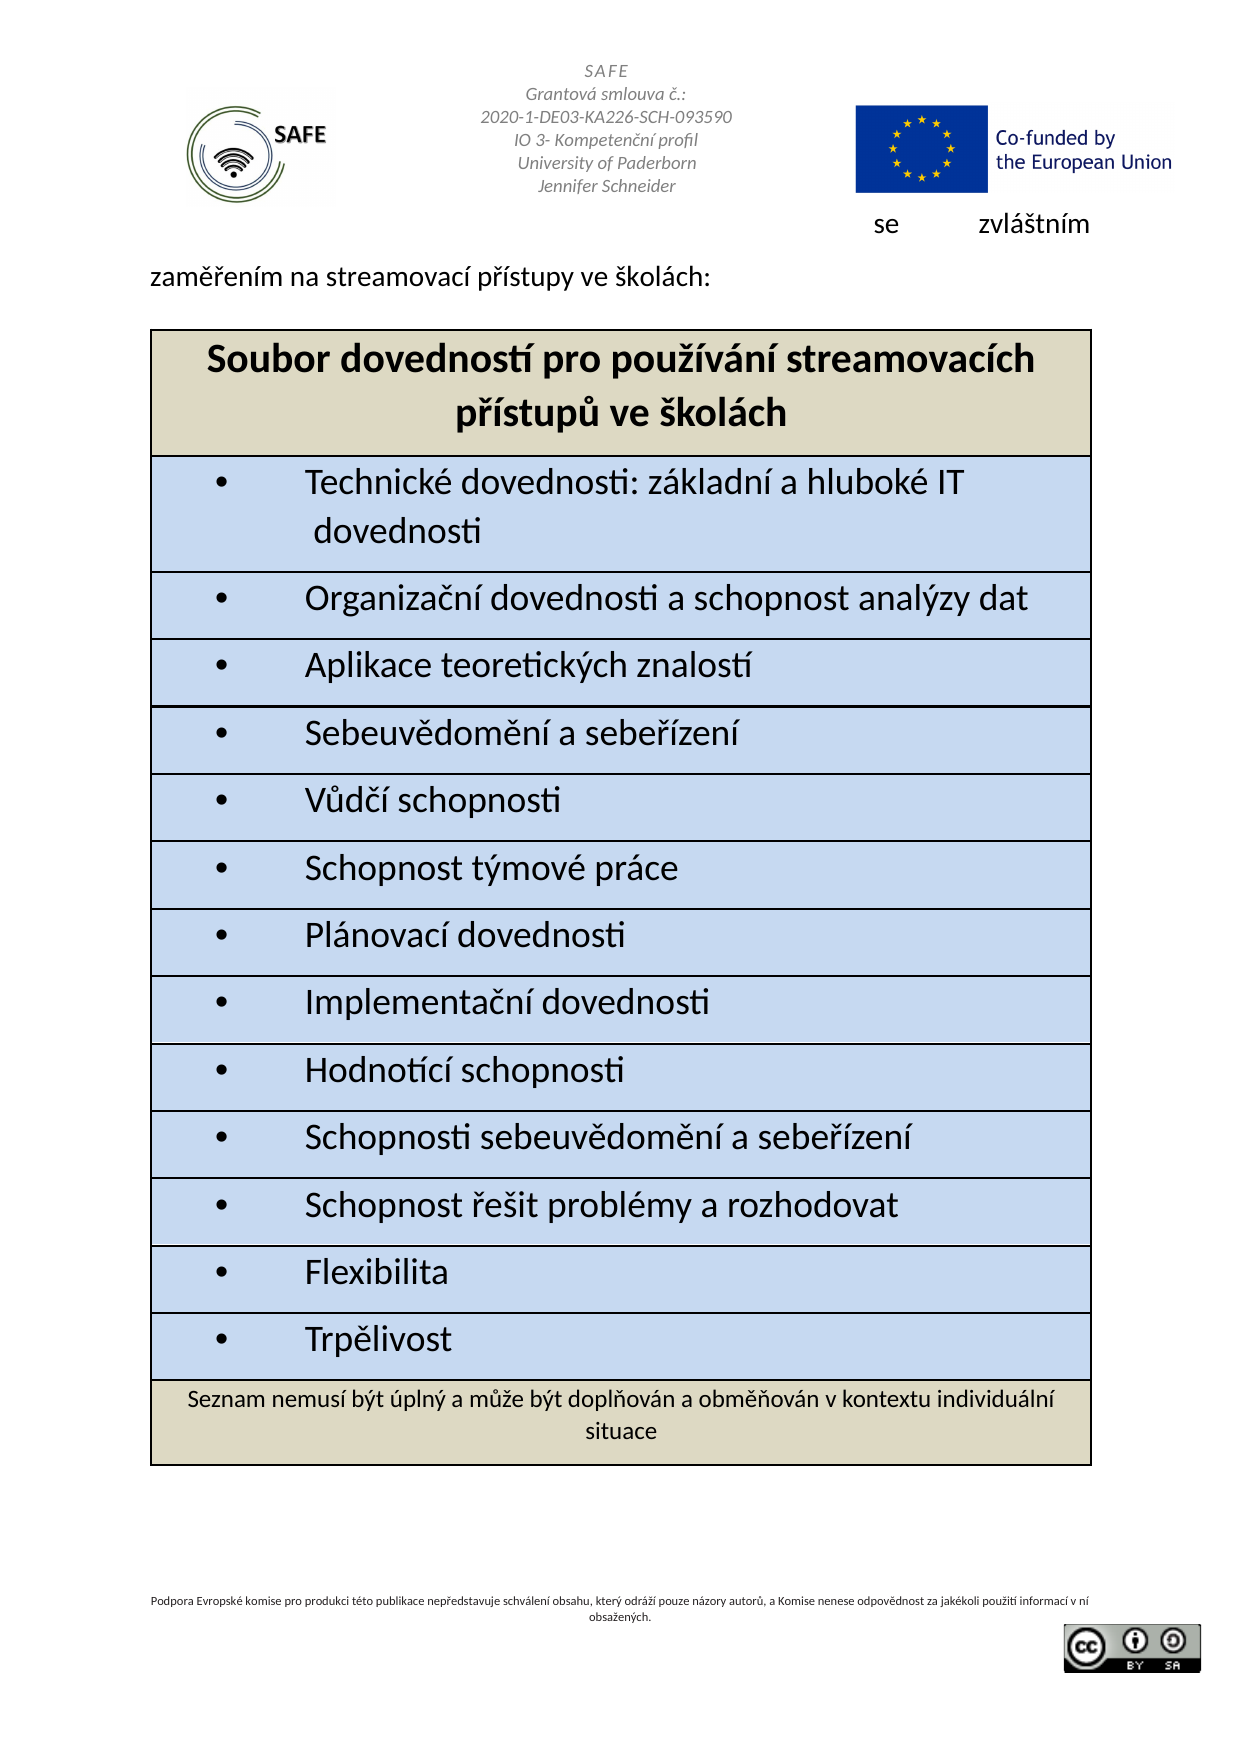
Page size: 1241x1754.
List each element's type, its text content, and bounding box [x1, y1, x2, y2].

table_cell Organizační dovednosti a schopnost analýzy dat [152, 573, 1090, 638]
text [150, 151, 1090, 294]
table_cell Aplikace teoretických znalostí [152, 640, 1090, 705]
table_cell Technické dovednosti: základní a hluboké IT dovednosti [152, 457, 1090, 571]
table_cell Schopnost týmové práce [152, 842, 1090, 908]
table_cell Plánovací dovednosti [152, 910, 1090, 975]
table_cell Trpělivost [152, 1314, 1090, 1379]
table_cell Seznam nemusí být úplný a může být doplňován a obměňován v kontextu individuální situace [152, 1381, 1090, 1464]
table_cell Flexibilita [152, 1247, 1090, 1312]
table_header Soubor dovedností pro používání streamovacích přístupů ve školách [152, 331, 1090, 455]
picture [853, 102, 1175, 193]
table_cell Schopnosti sebeuvědomění a sebeřízení [152, 1112, 1090, 1177]
table_cell Vůdčí schopnosti [152, 775, 1090, 840]
picture [1063, 1624, 1202, 1673]
table_cell Sebeuvědomění a sebeřízení [152, 708, 1090, 773]
picture [186, 87, 337, 207]
table_cell Hodnotící schopnosti [152, 1045, 1090, 1110]
table_cell Schopnost řešit problémy a rozhodovat [152, 1179, 1090, 1244]
table_cell Implementační dovednosti [152, 977, 1090, 1042]
